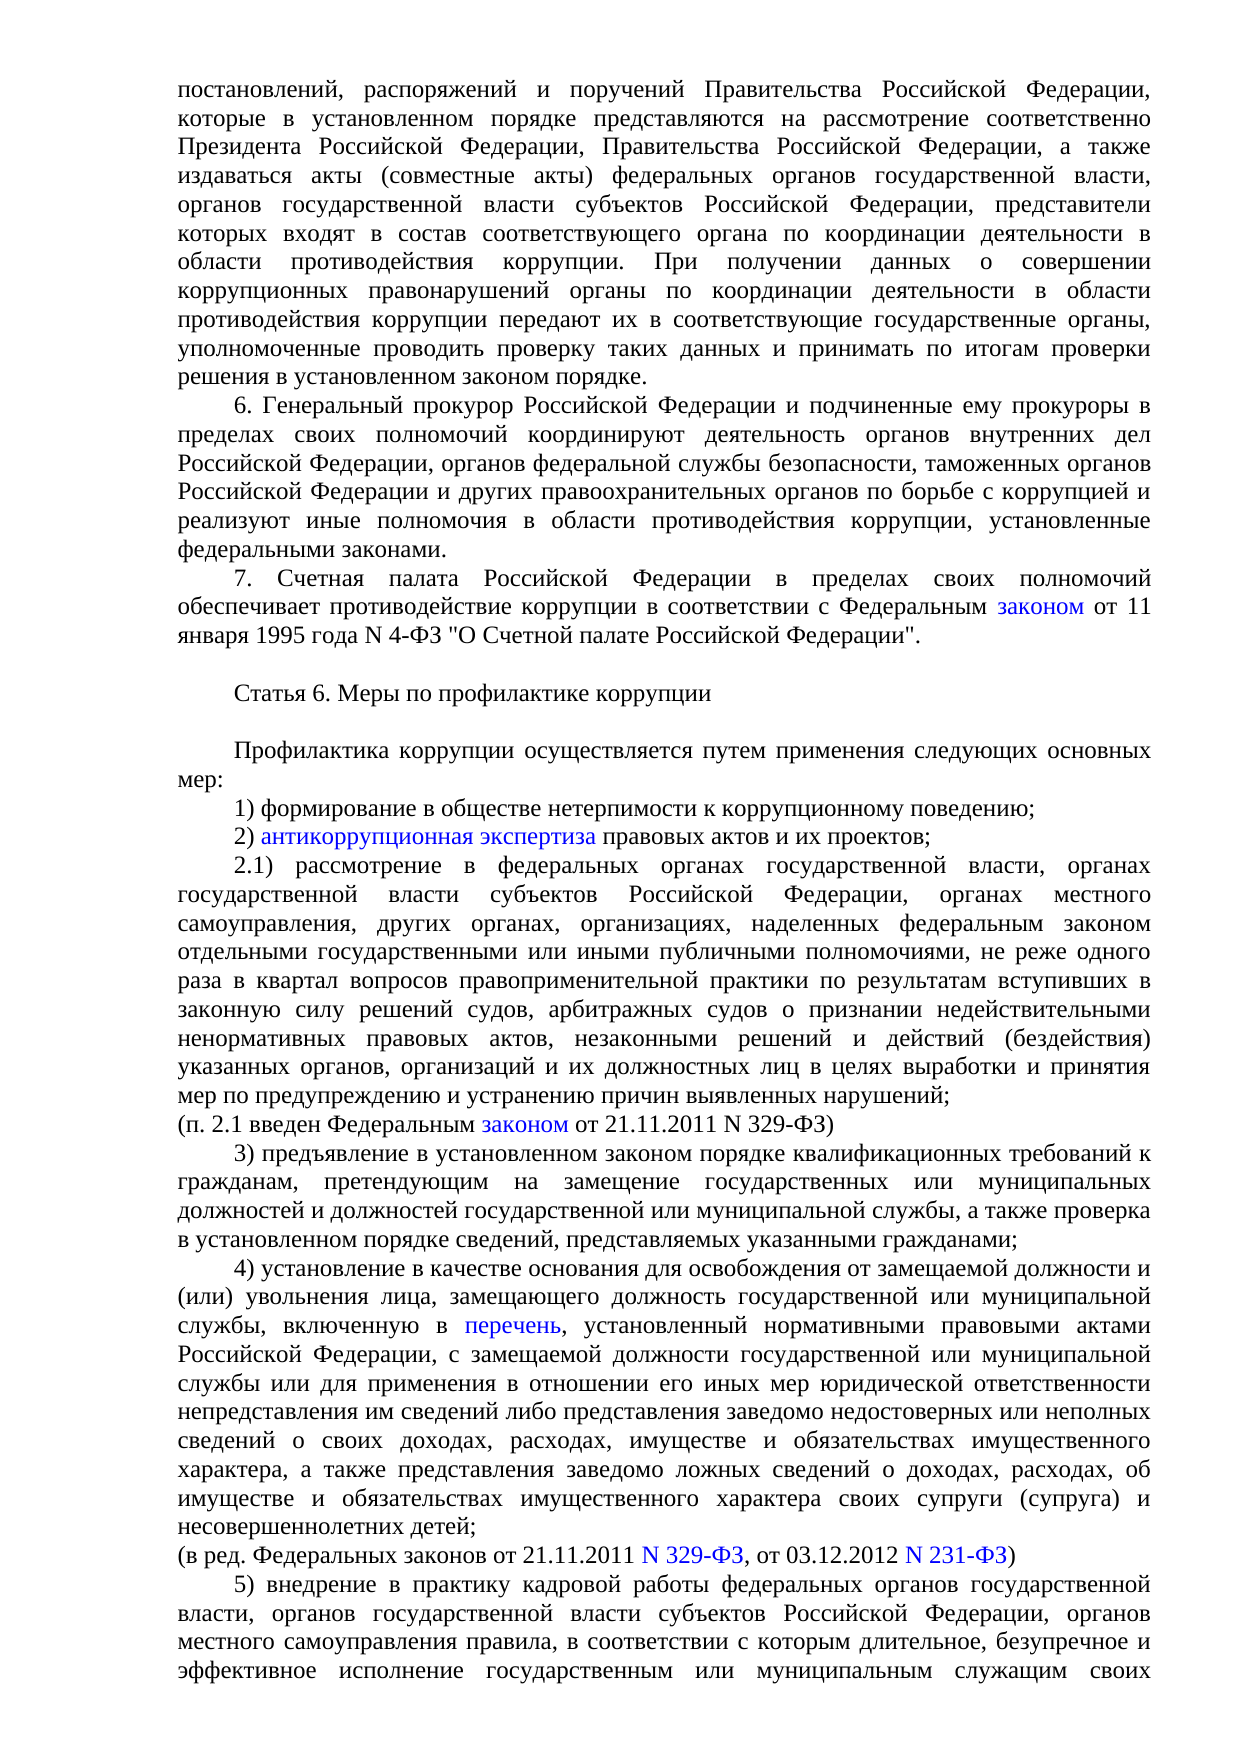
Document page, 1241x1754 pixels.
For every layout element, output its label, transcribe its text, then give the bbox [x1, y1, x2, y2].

text 2) антикоррупционная экспертиза правовых актов и их проектов; [177, 821, 1152, 850]
text 7. Счетная палата Российской Федерации в пределах своих полномочий обеспечивает противодействие коррупции в соответствии с Федеральным законом от 11 января 1995 года N 4-ФЗ "О Счетной палате Российской Федерации". [177, 563, 1152, 649]
text (в ред. Федеральных законов от 21.11.2011 N 329-ФЗ, от 03.12.2012 N 231-ФЗ) [177, 1540, 1152, 1569]
text 1) формирование в обществе нетерпимости к коррупционному поведению; [177, 793, 1152, 821]
text 3) предъявление в установленном законом порядке квалификационных требований к гражданам, претендующим на замещение государственных или муниципальных должностей и должностей государственной или муниципальной службы, а также проверка в установленном порядке сведений, представляемых указанными гражданами; [177, 1138, 1152, 1253]
text 6. Генеральный прокурор Российской Федерации и подчиненные ему прокуроры в пределах своих полномочий координируют деятельность органов внутренних дел Российской Федерации, органов федеральной службы безопасности, таможенных органов Российской Федерации и других правоохранительных органов по борьбе с коррупцией и реализуют иные полномочия в области противодействия коррупции, установленные федеральными законами. [177, 390, 1152, 563]
text 4) установление в качестве основания для освобождения от замещаемой должности и (или) увольнения лица, замещающего должность государственной или муниципальной службы, включенную в перечень, установленный нормативными правовыми актами Российской Федерации, с замещаемой должности государственной или муниципальной службы или для применения в отношении его иных мер юридической ответственности непредставления им сведений либо представления заведомо недостоверных или неполных сведений о своих доходах, расходах, имуществе и обязательствах имущественного характера, а также представления заведомо ложных сведений о доходах, расходах, об имуществе и обязательствах имущественного характера своих супруги (супруга) и несовершеннолетних детей; [177, 1253, 1152, 1540]
text Профилактика коррупции осуществляется путем применения следующих основных мер: [177, 735, 1152, 793]
text (п. 2.1 введен Федеральным законом от 21.11.2011 N 329-ФЗ) [177, 1109, 1152, 1138]
text 2.1) рассмотрение в федеральных органах государственной власти, органах государственной власти субъектов Российской Федерации, органах местного самоуправления, других органах, организациях, наделенных федеральным законом отдельными государственными или иными публичными полномочиями, не реже одного раза в квартал вопросов правоприменительной практики по результатам вступивших в законную силу решений судов, арбитражных судов о признании недействительными ненормативных правовых актов, незаконными решений и действий (бездействия) указанных органов, организаций и их должностных лиц в целях выработки и принятия мер по предупреждению и устранению причин выявленных нарушений; [177, 850, 1152, 1109]
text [177, 74, 1152, 390]
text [177, 1569, 1152, 1684]
text Статья 6. Меры по профилактике коррупции [177, 678, 1152, 706]
